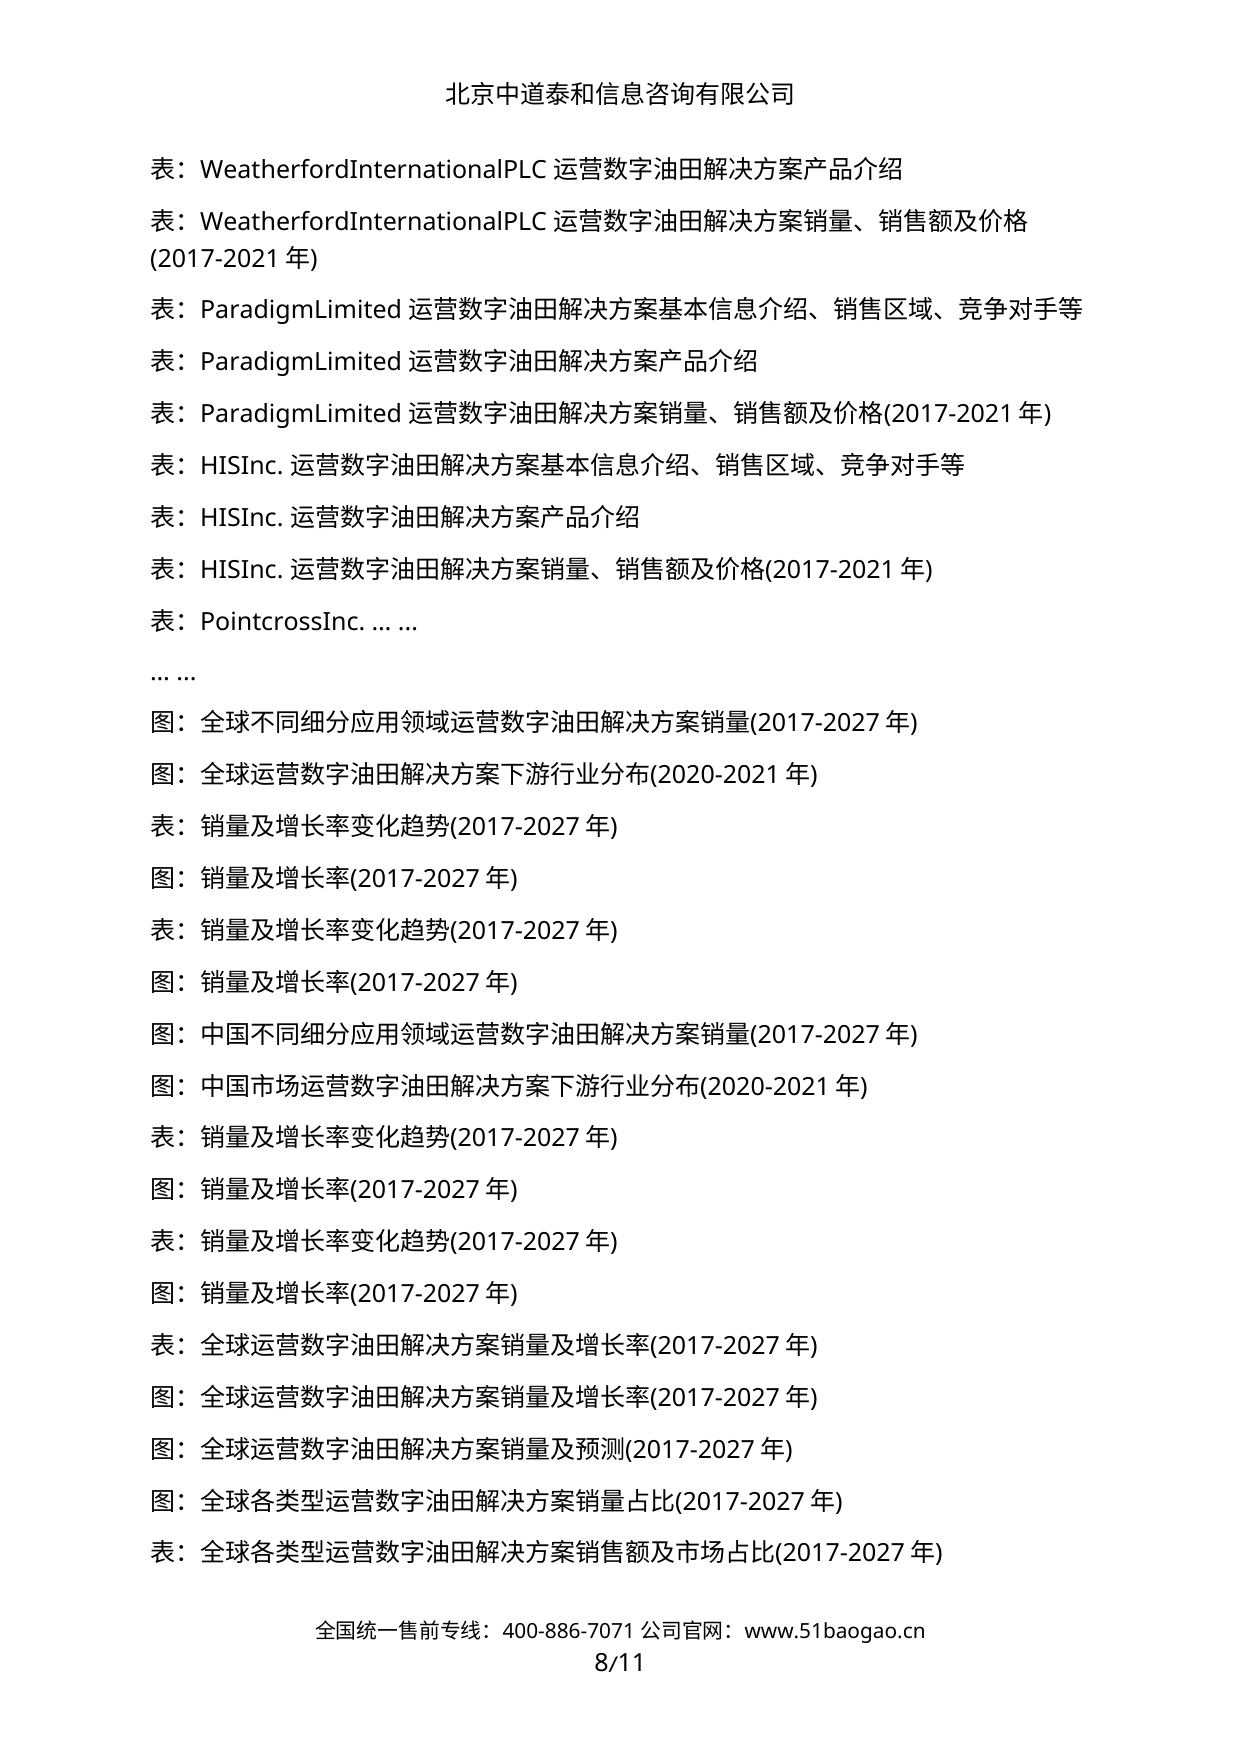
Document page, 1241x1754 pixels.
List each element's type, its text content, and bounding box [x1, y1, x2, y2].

text 图：全球运营数字油田解决方案销量及增长率(2017-2027年) [150, 1377, 1090, 1413]
text 表：ParadigmLimited 运营数字油田解决方案产品介绍 [150, 342, 1090, 378]
text 表：ParadigmLimited 运营数字油田解决方案基本信息介绍、销售区域、竞争对手等 [150, 290, 1090, 326]
text 表：HISInc. 运营数字油田解决方案基本信息介绍、销售区域、竞争对手等 [150, 446, 1090, 482]
text 表：HISInc. 运营数字油田解决方案产品介绍 [150, 497, 1090, 534]
text 表：销量及增长率变化趋势(2017-2027年) [150, 1118, 1090, 1154]
text 图：中国不同细分应用领域运营数字油田解决方案销量(2017-2027年) [150, 1014, 1090, 1050]
text 图：全球运营数字油田解决方案销量及预测(2017-2027年) [150, 1429, 1090, 1465]
text 图：销量及增长率(2017-2027年) [150, 962, 1090, 998]
text 图：销量及增长率(2017-2027年) [150, 1170, 1090, 1206]
text 图：全球各类型运营数字油田解决方案销量占比(2017-2027年) [150, 1481, 1090, 1517]
text 表：销量及增长率变化趋势(2017-2027年) [150, 910, 1090, 947]
text 表：PointcrossInc. … ... [150, 601, 1090, 637]
text 图：全球不同细分应用领域运营数字油田解决方案销量(2017-2027年) [150, 703, 1090, 739]
text 表：WeatherfordInternationalPLC 运营数字油田解决方案销量、销售额及价格(2017-2021年) [150, 202, 1090, 274]
text 表：HISInc. 运营数字油田解决方案销量、销售额及价格(2017-2021年) [150, 549, 1090, 586]
text 图：全球运营数字油田解决方案下游行业分布(2020-2021年) [150, 755, 1090, 791]
text 表：WeatherfordInternationalPLC 运营数字油田解决方案产品介绍 [150, 150, 1090, 186]
text 表：ParadigmLimited 运营数字油田解决方案销量、销售额及价格(2017-2021年) [150, 394, 1090, 430]
text … ... [150, 653, 1090, 687]
text 表：全球运营数字油田解决方案销量及增长率(2017-2027年) [150, 1325, 1090, 1362]
text 表：全球各类型运营数字油田解决方案销售额及市场占比(2017-2027年) [150, 1533, 1090, 1569]
text 图：销量及增长率(2017-2027年) [150, 858, 1090, 895]
text 图：中国市场运营数字油田解决方案下游行业分布(2020-2021年) [150, 1066, 1090, 1102]
text 表：销量及增长率变化趋势(2017-2027年) [150, 807, 1090, 843]
text 图：销量及增长率(2017-2027年) [150, 1273, 1090, 1310]
text 表：销量及增长率变化趋势(2017-2027年) [150, 1222, 1090, 1258]
